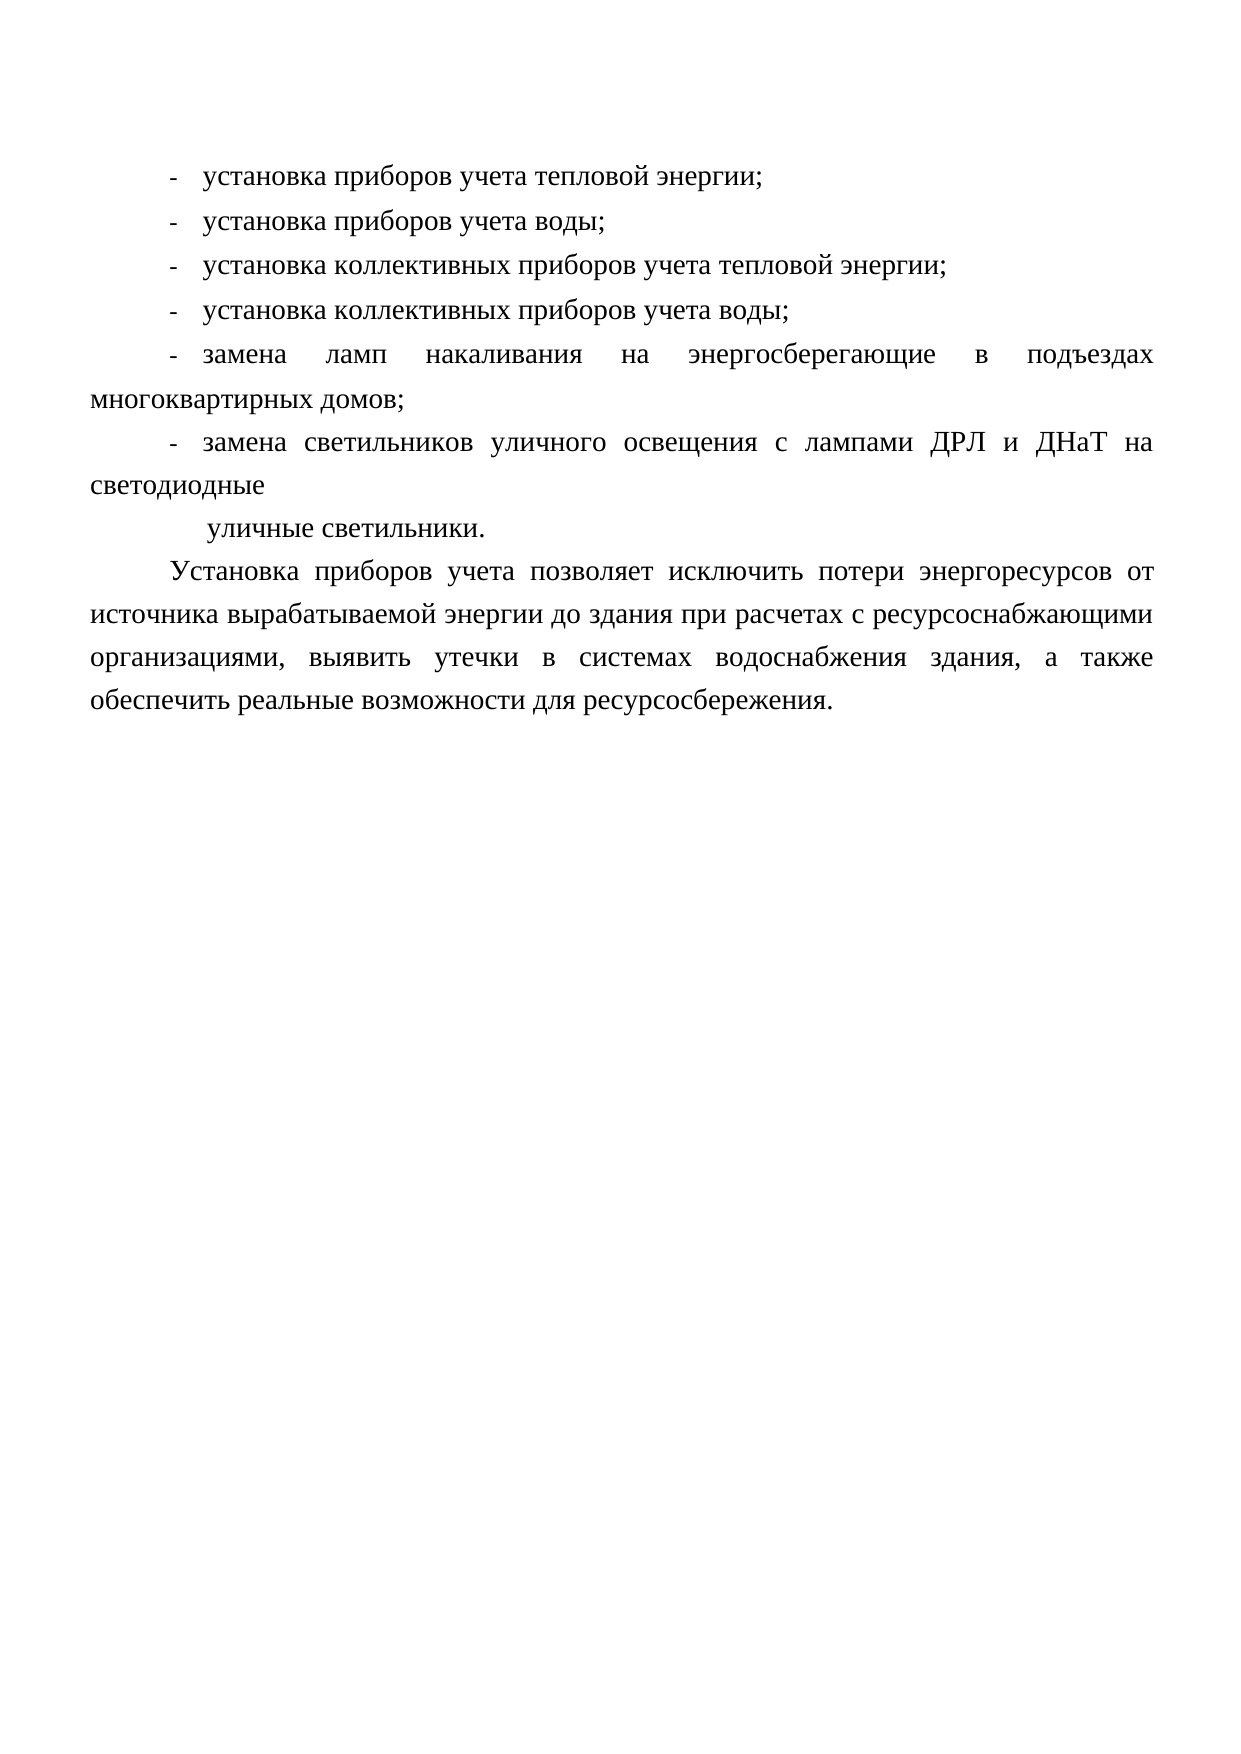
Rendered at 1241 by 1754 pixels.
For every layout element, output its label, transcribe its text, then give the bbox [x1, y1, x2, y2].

text Установка приборов учета позволяет исключить потери энергоресурсов от источника вырабатываемой энергии до здания при расчетах с ресурсоснабжающими организациями, выявить утечки в системах водоснабжения здания, а также обеспечить реальные возможности для ресурсосбережения. [90, 546, 1155, 718]
list установка приборов учета воды; [90, 195, 1155, 239]
list замена светильников уличного освещения с лампами ДРЛ и ДНаТ на светодиодные [90, 417, 1155, 503]
list замена ламп накаливания на энергосберегающие в подъездах многоквартирных домов; [90, 328, 1155, 417]
list установка приборов учета тепловой энергии; [90, 150, 1155, 195]
list установка коллективных приборов учета тепловой энергии; [90, 239, 1155, 284]
text уличные светильники. [207, 503, 1155, 546]
list установка коллективных приборов учета воды; [90, 284, 1155, 328]
